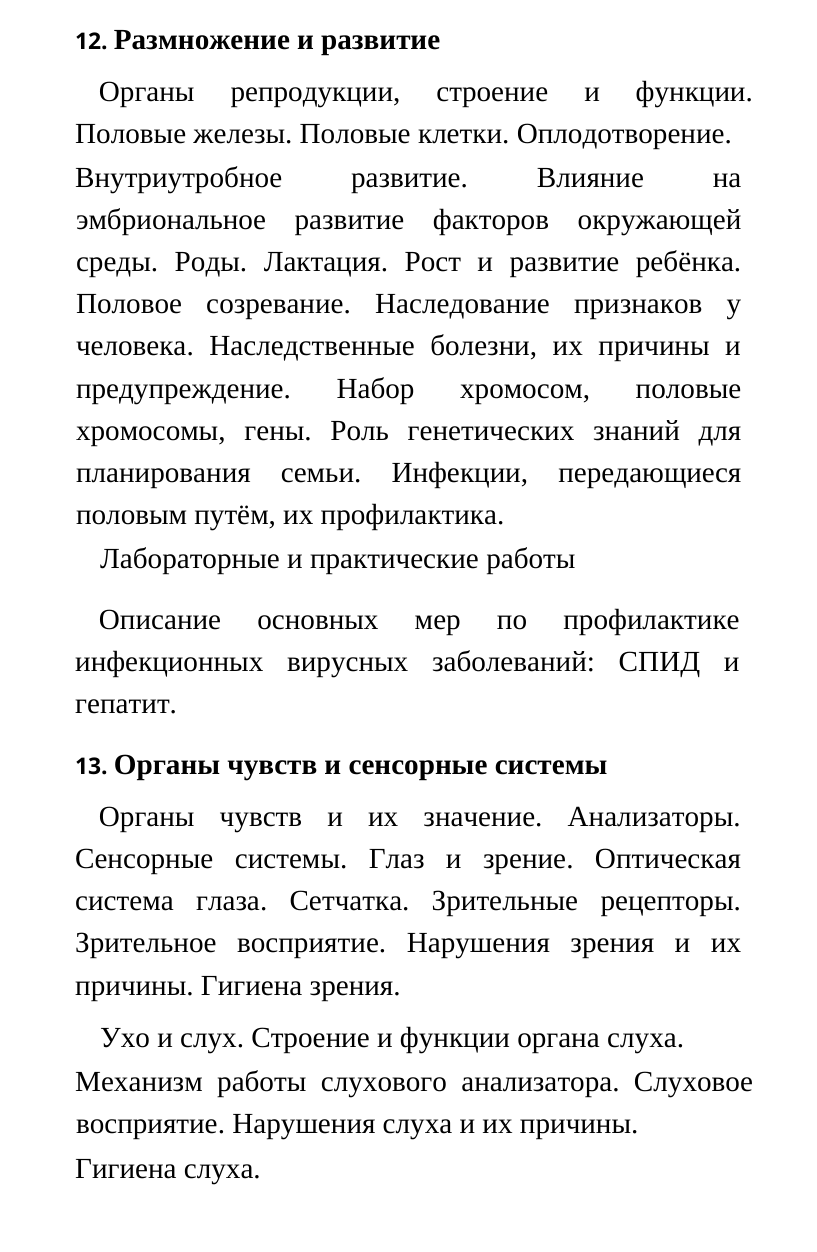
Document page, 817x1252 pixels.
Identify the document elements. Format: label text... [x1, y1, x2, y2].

text Лабораторные и практические работы [100, 541, 753, 574]
subtitle 13. Органы чувств и сенсорные системы [75, 747, 741, 781]
text Гигиена слуха. [75, 1151, 753, 1184]
text Механизм работы слухового анализатора. Слуховое восприятие. Нарушения слуха и их причины. [75, 1064, 753, 1140]
text Органы чувств и их значение. Анализаторы. Сенсорные системы. Глаз и зрение. Оптическая система глаза. Сетчатка. Зрительные рецепторы. Зрительное восприятие. Нарушения зрения и их причины. Гигиена зрения. [75, 799, 741, 1001]
text Органы репродукции, строение и функции. Половые железы. Половые клетки. Оплодотворение. [75, 74, 753, 150]
text Ухо и слух. Строение и функции органа слуха. [100, 1020, 753, 1054]
text Внутриутробное развитие. Влияние на эмбриональное развитие факторов окружающей среды. Роды. Лактация. Рост и развитие ребёнка. Половое созревание. Наследование признаков у человека. Наследственные болезни, их причины и предупреждение. Набор хромосом, половые хромосомы, гены. Роль генетических знаний для планирования семьи. Инфекции, передающиеся половым путём, их профилактика. [75, 160, 742, 531]
text Описание основных мер по профилактике инфекционных вирусных заболеваний: СПИД и гепатит. [75, 602, 740, 720]
subtitle 12. Размножение и развитие [75, 22, 741, 56]
